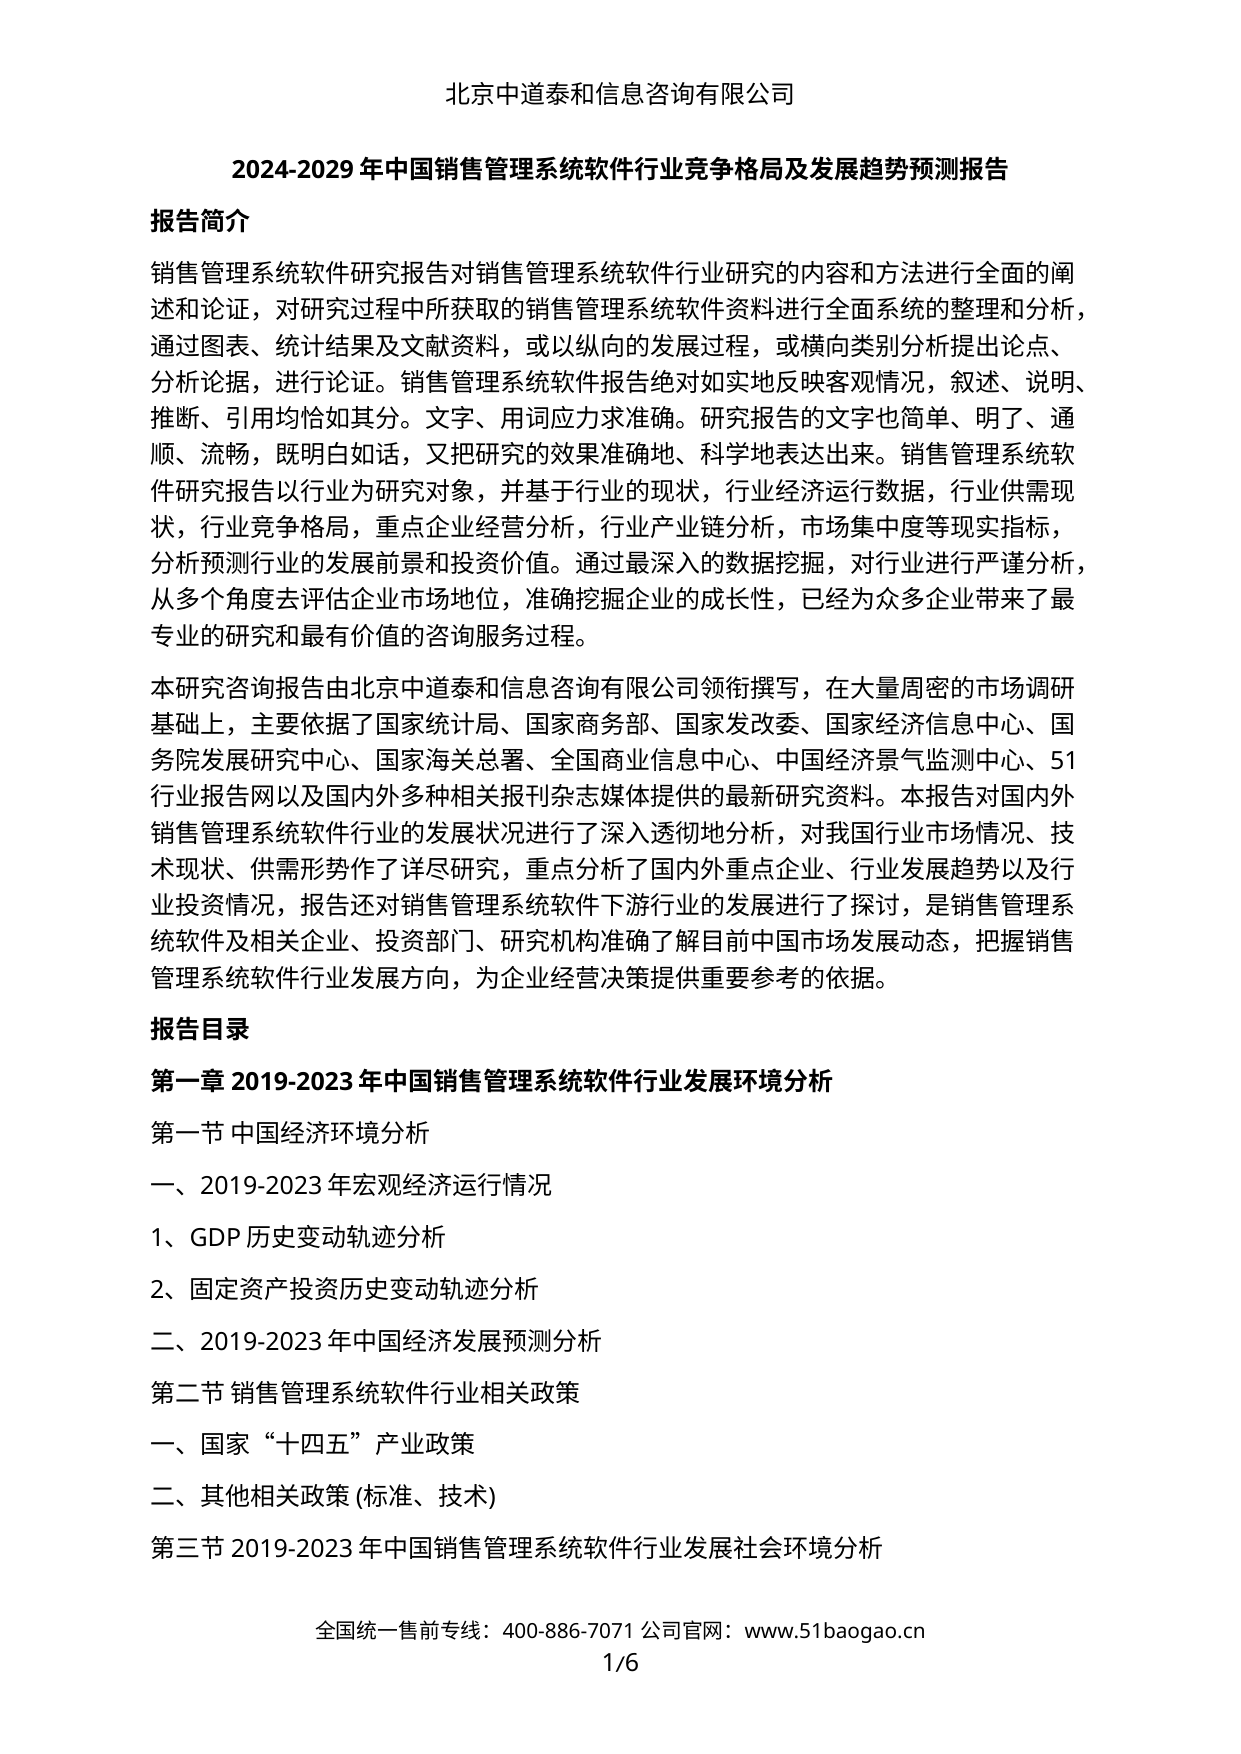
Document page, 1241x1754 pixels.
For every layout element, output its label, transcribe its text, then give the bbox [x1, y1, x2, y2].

text 二、其他相关政策 (标准、技术) [150, 1477, 1090, 1513]
text 报告目录 [150, 1010, 1090, 1046]
text 一、2019-2023年宏观经济运行情况 [150, 1166, 1090, 1202]
text 一、国家“十四五”产业政策 [150, 1425, 1090, 1461]
text 2024-2029年中国销售管理系统软件行业竞争格局及发展趋势预测报告 [150, 150, 1090, 186]
text 第一章 2019-2023年中国销售管理系统软件行业发展环境分析 [150, 1062, 1090, 1098]
text 第一节 中国经济环境分析 [150, 1114, 1090, 1150]
text 销售管理系统软件研究报告对销售管理系统软件行业研究的内容和方法进行全面的阐述和论证，对研究过程中所获取的销售管理系统软件资料进行全面系统的整理和分析，通过图表、统计结果及文献资料，或以纵向的发展过程，或横向类别分析提出论点、分析论据，进行论证。销售管理系统软件报告绝对如实地反映客观情况，叙述、说明、推断、引用均恰如其分。文字、用词应力求准确。研究报告的文字也简单、明了、通顺、流畅，既明白如话，又把研究的效果准确地、科学地表达出来。销售管理系统软件研究报告以行业为研究对象，并基于行业的现状，行业经济运行数据，行业供需现状，行业竞争格局，重点企业经营分析，行业产业链分析，市场集中度等现实指标，分析预测行业的发展前景和投资价值。通过最深入的数据挖掘，对行业进行严谨分析，从多个角度去评估企业市场地位，准确挖掘企业的成长性，已经为众多企业带来了最专业的研究和最有价值的咨询服务过程。 [150, 254, 1090, 652]
text 第二节 销售管理系统软件行业相关政策 [150, 1373, 1090, 1409]
text 第三节 2019-2023年中国销售管理系统软件行业发展社会环境分析 [150, 1529, 1090, 1565]
text 2、固定资产投资历史变动轨迹分析 [150, 1269, 1090, 1306]
text 二、2019-2023年中国经济发展预测分析 [150, 1321, 1090, 1357]
text 1、GDP历史变动轨迹分析 [150, 1217, 1090, 1254]
text 本研究咨询报告由北京中道泰和信息咨询有限公司领衔撰写，在大量周密的市场调研基础上，主要依据了国家统计局、国家商务部、国家发改委、国家经济信息中心、国务院发展研究中心、国家海关总署、全国商业信息中心、中国经济景气监测中心、51行业报告网以及国内外多种相关报刊杂志媒体提供的最新研究资料。本报告对国内外销售管理系统软件行业的发展状况进行了深入透彻地分析，对我国行业市场情况、技术现状、供需形势作了详尽研究，重点分析了国内外重点企业、行业发展趋势以及行业投资情况，报告还对销售管理系统软件下游行业的发展进行了探讨，是销售管理系统软件及相关企业、投资部门、研究机构准确了解目前中国市场发展动态，把握销售管理系统软件行业发展方向，为企业经营决策提供重要参考的依据。 [150, 668, 1090, 994]
text 报告简介 [150, 202, 1090, 238]
